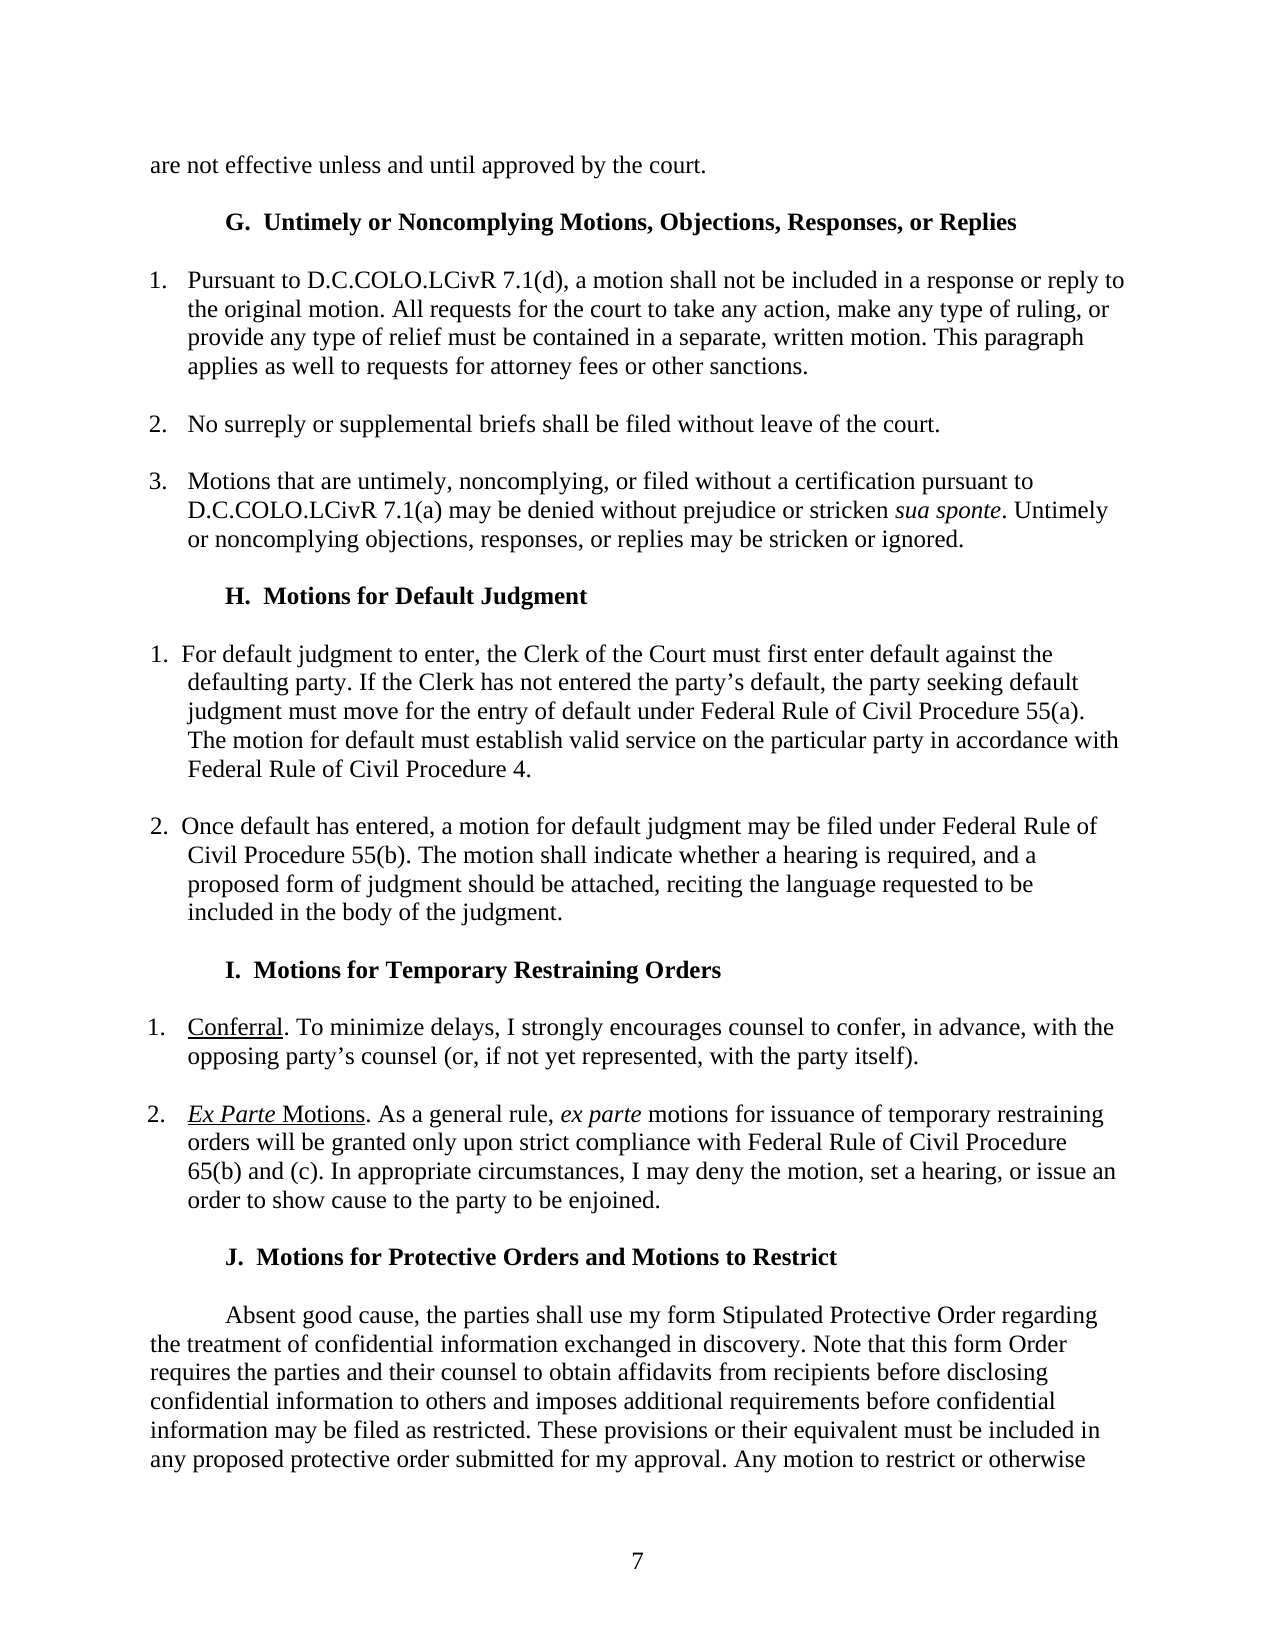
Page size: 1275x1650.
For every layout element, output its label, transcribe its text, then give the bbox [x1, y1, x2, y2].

subtitle I. Motions for Temporary Restraining Orders [150, 955, 1125, 984]
subtitle H. Motions for Default Judgment [150, 581, 1125, 610]
list Ex Parte Motions. As a general rule, ex parte motions for issuance of temporary restraining orders will be granted only upon strict compliance with Federal Rule of Civil Procedure 65(b) and (c). In appropriate circumstances, I may deny the motion, set a hearing, or issue an order to show cause to the party to be enjoined. [147, 1099, 1125, 1214]
list Pursuant to D.C.COLO.LCivR 7.1(d), a motion shall not be included in a response or reply to the original motion. All requests for the court to take any action, make any type of ruling, or provide any type of relief must be contained in a separate, written motion. This paragraph applies as well to requests for attorney fees or other sanctions. [148, 265, 1125, 380]
text 2. Once default has entered, a motion for default judgment may be filed under Federal Rule of Civil Procedure 55(b). The motion shall indicate whether a hearing is required, and a proposed form of judgment should be attached, reciting the language requested to be included in the body of the judgment. [150, 811, 1125, 926]
subtitle G. Untimely or Noncomplying Motions, Objections, Responses, or Replies [150, 207, 1125, 236]
list No surreply or supplemental briefs shall be filed without leave of the court. [148, 409, 1125, 437]
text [150, 1300, 1125, 1472]
list Motions that are untimely, noncomplying, or filed without a certification pursuant to D.C.COLO.LCivR 7.1(a) may be denied without prejudice or stricken sua sponte. Untimely or noncomplying objections, responses, or replies may be stricken or ignored. [148, 466, 1125, 552]
list Conferral. To minimize delays, I strongly encourages counsel to confer, in advance, with the opposing party’s counsel (or, if not yet represented, with the party itself). [147, 1012, 1125, 1070]
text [150, 150, 1125, 179]
text 1. For default judgment to enter, the Clerk of the Court must first enter default against the defaulting party. If the Clerk has not entered the party’s default, the party seeking default judgment must move for the entry of default under Federal Rule of Civil Procedure 55(a). The motion for default must establish valid service on the particular party in accordance with Federal Rule of Civil Procedure 4. [150, 639, 1125, 782]
subtitle J. Motions for Protective Orders and Motions to Restrict [150, 1242, 1125, 1271]
